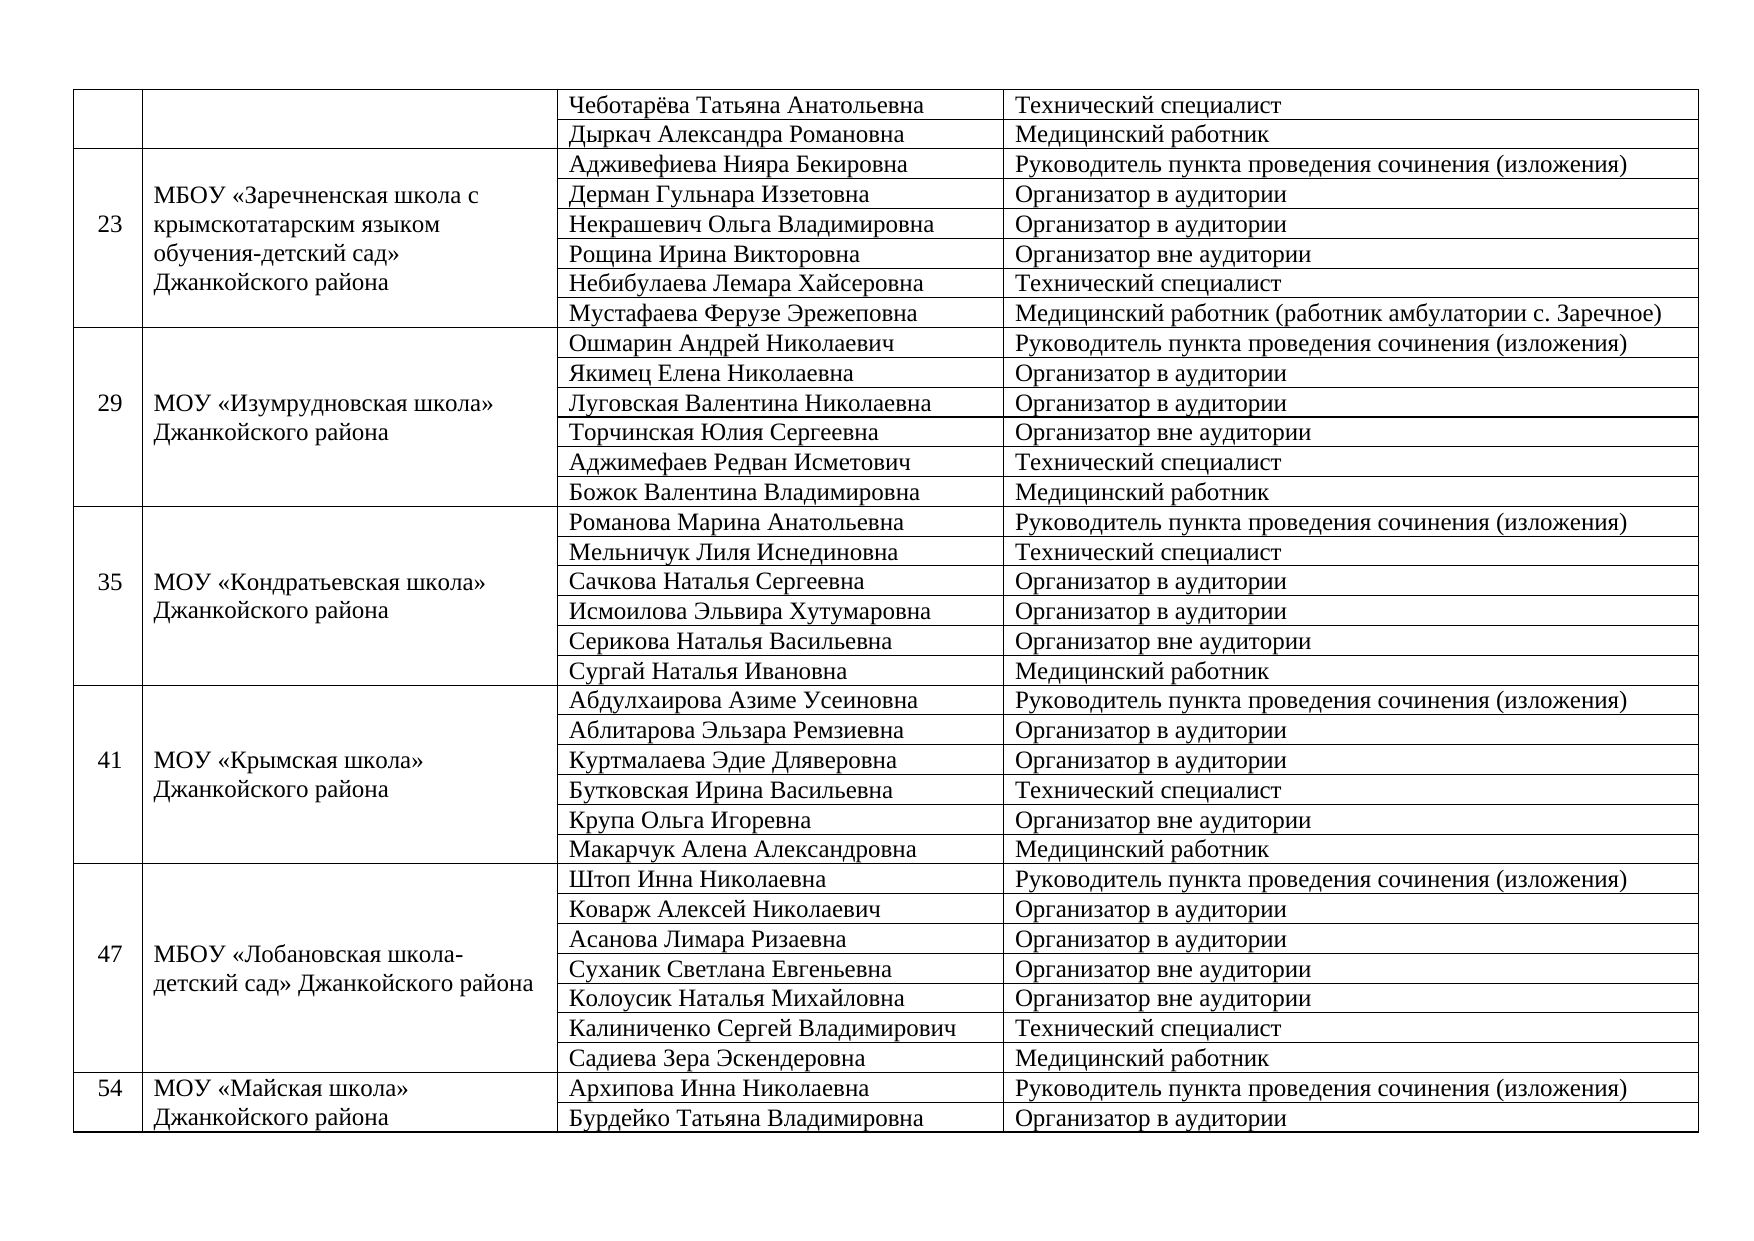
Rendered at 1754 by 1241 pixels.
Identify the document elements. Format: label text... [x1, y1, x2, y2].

table_cell Руководитель пункта проведения сочинения (изложения) [1004, 864, 1698, 893]
table_cell Серикова Наталья Васильевна [558, 626, 1003, 655]
table_cell МОУ «Изумрудновская школа» Джанкойского района [143, 328, 557, 506]
table_cell Божок Валентина Владимировна [558, 477, 1003, 506]
table_cell Медицинский работник [1004, 1043, 1698, 1072]
table_cell Аблитарова Эльзара Ремзиевна [558, 715, 1003, 744]
table_cell Технический специалист [1004, 269, 1698, 297]
table_cell МОУ «Крымская школа» Джанкойского района [143, 686, 557, 863]
table_cell Торчинская Юлия Сергеевна [558, 418, 1003, 446]
table_cell Рощина Ирина Викторовна [558, 239, 1003, 267]
table_cell Технический специалист [1004, 775, 1698, 804]
table_cell Исмоилова Эльвира Хутумаровна [558, 596, 1003, 625]
table_cell Руководитель пункта проведения сочинения (изложения) [1004, 149, 1698, 178]
table_cell Сачкова Наталья Сергеевна [558, 566, 1003, 595]
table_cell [1004, 1103, 1698, 1131]
table_cell Руководитель пункта проведения сочинения (изложения) [1004, 686, 1698, 714]
table_cell Организатор в аудитории [1004, 358, 1698, 387]
table_cell Дерман Гульнара Иззетовна [558, 179, 1003, 208]
table_cell Организатор вне аудитории [1004, 418, 1698, 446]
table_cell Аджимефаев Редван Исметович [558, 447, 1003, 476]
table_cell Куртмалаева Эдие Дляверовна [558, 745, 1003, 774]
table_cell Мельничук Лиля Иснединовна [558, 537, 1003, 565]
table_cell Организатор в аудитории [1004, 566, 1698, 595]
table_cell Руководитель пункта проведения сочинения (изложения) [1004, 328, 1698, 357]
table_cell Организатор в аудитории [1004, 388, 1698, 416]
table_cell Медицинский работник [1004, 477, 1698, 506]
table_cell Коварж Алексей Николаевич [558, 894, 1003, 923]
table_cell Луговская Валентина Николаевна [558, 388, 1003, 416]
table_cell Организатор в аудитории [1004, 209, 1698, 238]
table_cell Садиева Зера Эскендеровна [558, 1043, 1003, 1072]
table_cell Архипова Инна Николаевна [558, 1073, 1003, 1102]
table_cell Медицинский работник [1004, 120, 1698, 148]
table_cell МОУ «Кондратьевская школа» Джанкойского района [143, 507, 557, 684]
table_cell Медицинский работник [1004, 835, 1698, 863]
table_cell Технический специалист [1004, 537, 1698, 565]
table_cell Ошмарин Андрей Николаевич [558, 328, 1003, 357]
table_cell Некрашевич Ольга Владимировна [558, 209, 1003, 238]
table_cell Адживефиева Нияра Бекировна [558, 149, 1003, 178]
table_cell Технический специалист [1004, 90, 1698, 118]
table_cell Макарчук Алена Александровна [558, 835, 1003, 863]
table_cell Суханик Светлана Евгеньевна [558, 954, 1003, 982]
table_cell МБОУ «Лобановская школа-детский сад» Джанкойского района [143, 864, 557, 1072]
table_cell Крупа Ольга Игоревна [558, 805, 1003, 833]
table_cell Организатор в аудитории [1004, 894, 1698, 923]
table_cell Чеботарёва Татьяна Анатольевна [558, 90, 1003, 118]
table_cell [74, 328, 142, 506]
table_cell Организатор в аудитории [1004, 745, 1698, 774]
table_cell Организатор вне аудитории [1004, 984, 1698, 1012]
table_cell Бурдейко Татьяна Владимировна [558, 1103, 1003, 1131]
table_cell Романова Марина Анатольевна [558, 507, 1003, 536]
table_cell Якимец Елена Николаевна [558, 358, 1003, 387]
table_cell Дыркач Александра Романовна [558, 120, 1003, 148]
table_cell Технический специалист [1004, 447, 1698, 476]
table_cell Медицинский работник (работник амбулатории с. Заречное) [1004, 298, 1698, 327]
table_cell Медицинский работник [1004, 656, 1698, 684]
table_cell Асанова Лимара Ризаевна [558, 924, 1003, 953]
table_cell Калиниченко Сергей Владимирович [558, 1013, 1003, 1042]
table_cell [74, 507, 142, 684]
table_cell Руководитель пункта проведения сочинения (изложения) [1004, 507, 1698, 536]
table_cell Руководитель пункта проведения сочинения (изложения) [1004, 1073, 1698, 1102]
table_cell Организатор вне аудитории [1004, 626, 1698, 655]
table_cell [74, 686, 142, 863]
table_cell МОУ «Майская школа» Джанкойского района [143, 1073, 557, 1131]
table_cell Абдулхаирова Азиме Усеиновна [558, 686, 1003, 714]
table_cell Организатор вне аудитории [1004, 805, 1698, 833]
table_cell Организатор вне аудитории [1004, 239, 1698, 267]
table_cell Небибулаева Лемара Хайсеровна [558, 269, 1003, 297]
table_cell Организатор в аудитории [1004, 715, 1698, 744]
table_cell Организатор в аудитории [1004, 179, 1698, 208]
table_cell Сургай Наталья Ивановна [558, 656, 1003, 684]
table_cell Колоусик Наталья Михайловна [558, 984, 1003, 1012]
table_cell Технический специалист [1004, 1013, 1698, 1042]
table_cell Бутковская Ирина Васильевна [558, 775, 1003, 804]
table_cell Мустафаева Ферузе Эрежеповна [558, 298, 1003, 327]
table_cell Организатор в аудитории [1004, 596, 1698, 625]
table_cell [74, 864, 142, 1072]
table_cell Организатор вне аудитории [1004, 954, 1698, 982]
table_cell Организатор в аудитории [1004, 924, 1698, 953]
table_cell МБОУ «Заречненская школа с крымскотатарским языком обучения-детский сад» Джанкойского района [143, 149, 557, 327]
table_cell [74, 149, 142, 327]
table_cell Штоп Инна Николаевна [558, 864, 1003, 893]
table_cell [74, 1073, 142, 1131]
